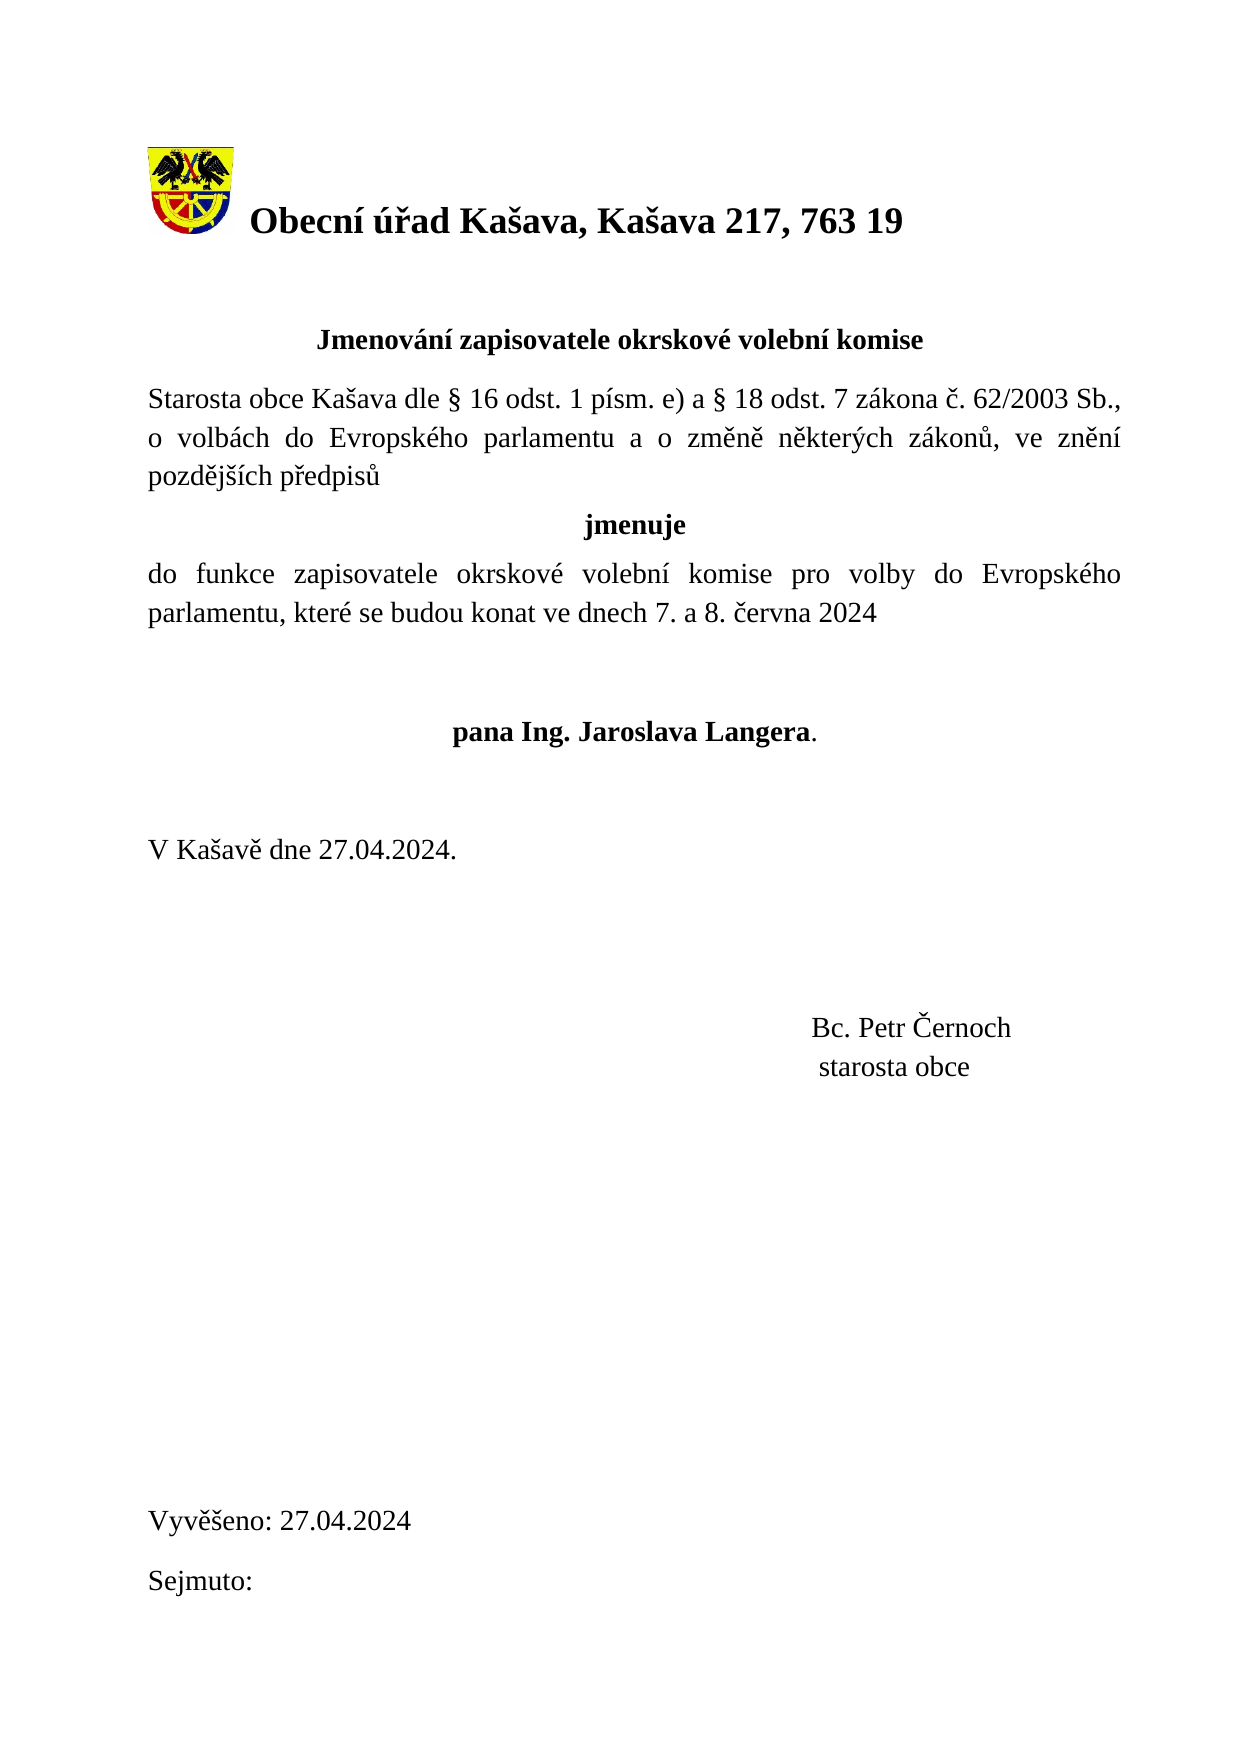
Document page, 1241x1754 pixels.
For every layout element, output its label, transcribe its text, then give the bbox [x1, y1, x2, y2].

text starosta obce [148, 1049, 1093, 1083]
text do funkce zapisovatele okrskové volební komise pro volby do Evropského parlamentu, které se budou konat ve dnech 7. a 8. června 2024 [148, 556, 1122, 628]
picture [147, 147, 234, 234]
text Obecní úřad Kašava, Kašava 217, 763 19 [118, 148, 1166, 242]
text Jmenování zapisovatele okrskové volební komise [148, 322, 1093, 356]
text pana Ing. Jaroslava Langera. [148, 714, 1122, 747]
text jmenuje [148, 507, 1122, 541]
text Bc. Petr Černoch [148, 1011, 1093, 1044]
text V Kašavě dne 27.04.2024. [148, 832, 1093, 866]
text Vyvěšeno: 27.04.2024 [148, 1503, 1093, 1537]
text Starosta obce Kašava dle § 16 odst. 1 písm. e) a § 18 odst. 7 zákona č. 62/2003 Sb., o volbách do Evropského parlamentu a o změně některých zákonů, ve znění pozdějších předpisů [148, 381, 1122, 492]
text Sejmuto: [148, 1563, 1093, 1596]
